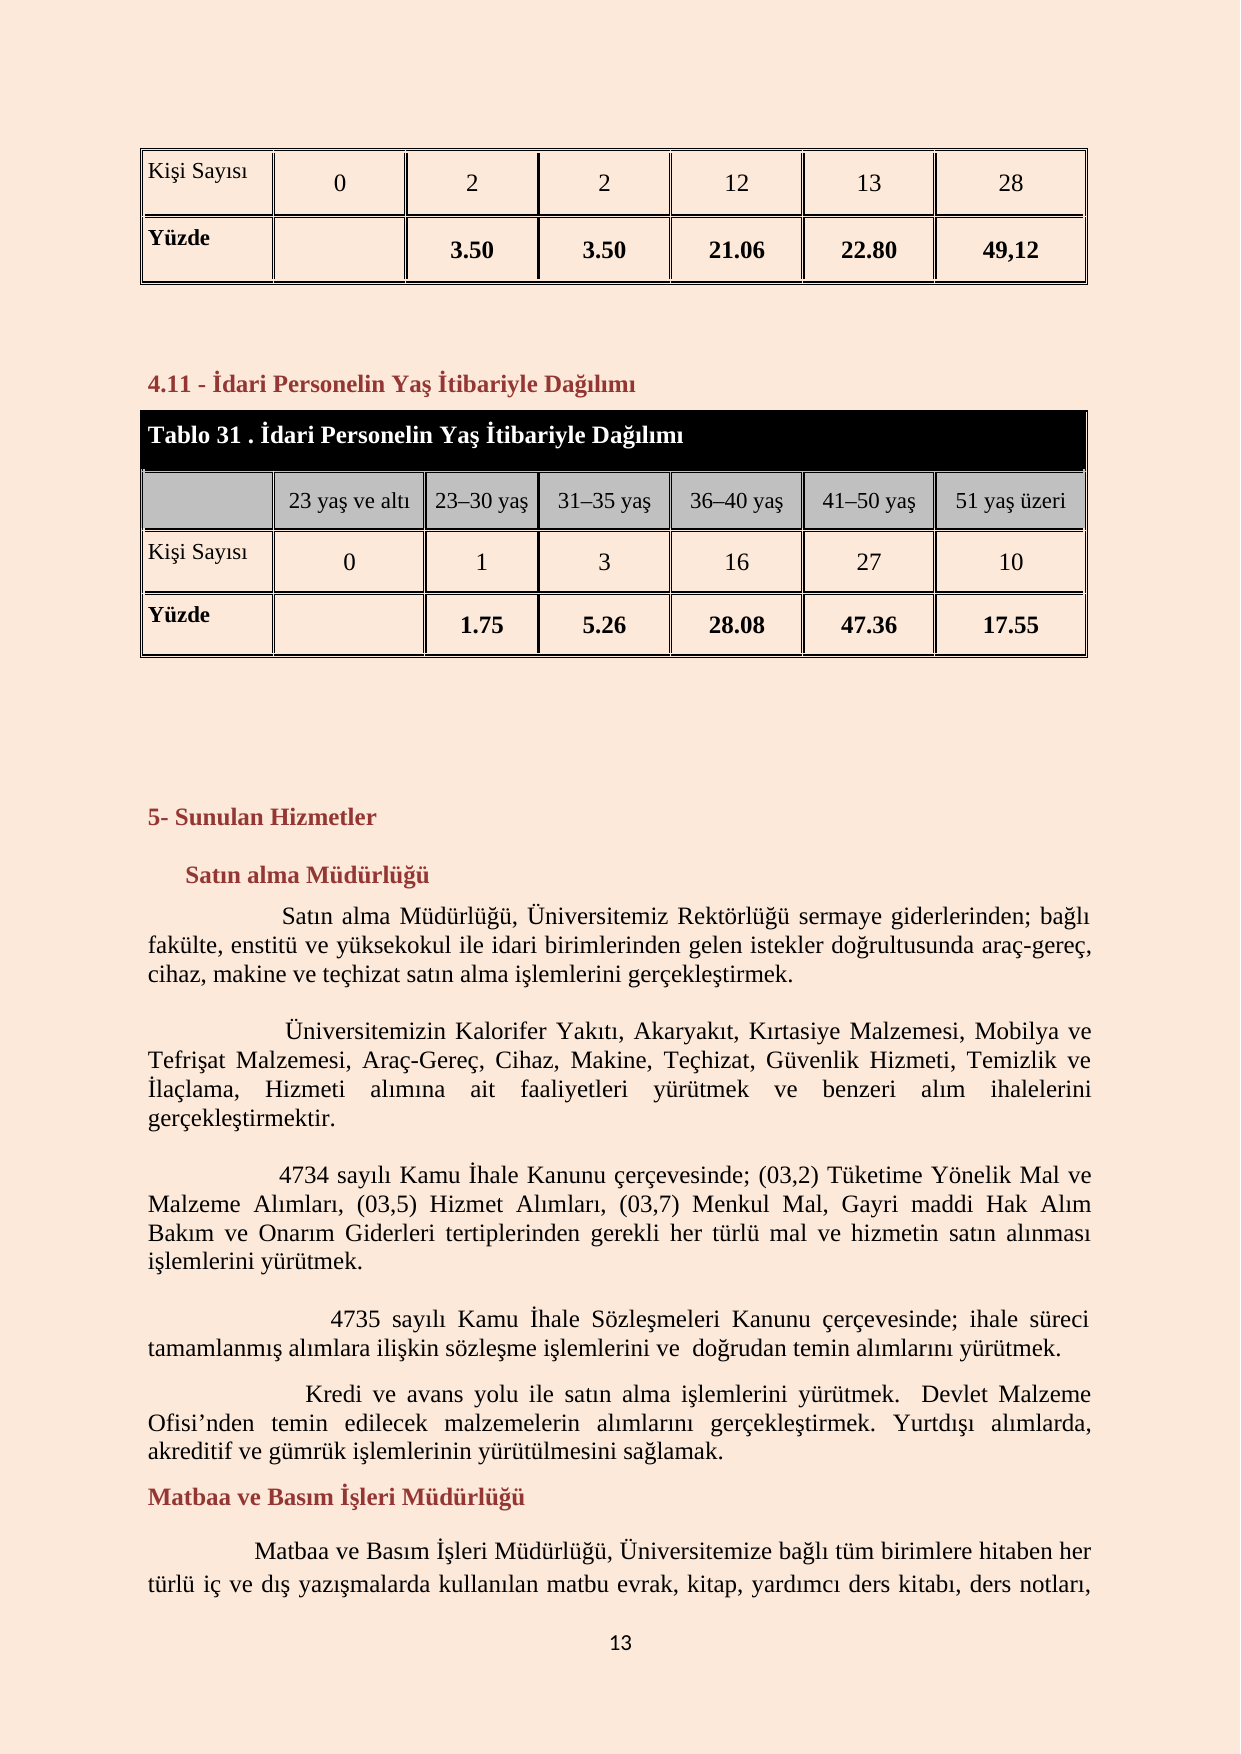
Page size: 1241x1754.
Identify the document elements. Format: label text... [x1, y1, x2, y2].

table_cell [274, 591, 425, 654]
text 4734 sayılı Kamu İhale Kanunu çerçevesinde; (03,2) Tüketime Yönelik Mal ve Malzeme Alımları, (03,5) Hizmet Alımları, (03,7) Menkul Mal, Gayri maddi Hak Alım Bakım ve Onarım Giderleri tertiplerinden gerekli her türlü mal ve hizmetin satın alınması işlemlerini yürütmek. [148, 1160, 1093, 1275]
table_cell 12 [671, 149, 803, 214]
table_cell 17.55 [935, 591, 1085, 654]
table_cell 36–40 yaş [672, 473, 801, 528]
table_cell 21.06 [671, 214, 803, 281]
table_cell Kişi Sayısı [143, 528, 272, 591]
table_cell 3.50 [406, 218, 538, 281]
table_cell Yüzde [143, 214, 273, 281]
table_cell 10 [937, 528, 1085, 591]
table_cell 27 [805, 532, 933, 591]
table_cell 0 [275, 532, 423, 591]
table_cell [274, 214, 406, 281]
text 4735 sayılı Kamu İhale Sözleşmeleri Kanunu çerçevesinde; ihale süreci tamamlanmış alımlara ilişkin sözleşme işlemlerini ve doğrudan temin alımlarını yürütmek. [148, 1304, 1093, 1361]
text Üniversitemizin Kalorifer Yakıtı, Akaryakıt, Kırtasiye Malzemesi, Mobilya ve Tefrişat Malzemesi, Araç-Gereç, Cihaz, Makine, Teçhizat, Güvenlik Hizmeti, Temizlik ve İlaçlama, Hizmeti alımına ait faaliyetleri yürütmek ve benzeri alım ihalelerini gerçekleştirmektir. [148, 1016, 1093, 1131]
table_cell 31–35 yaş [540, 473, 669, 528]
table_cell 1 [427, 532, 537, 591]
table_cell Yüzde [143, 591, 273, 654]
table_cell 41–50 yaş [805, 473, 933, 528]
table_cell 3.50 [538, 218, 671, 281]
text 5- Sunulan Hizmetler [148, 802, 1093, 831]
table_cell 1.75 [425, 595, 538, 654]
table_cell [143, 469, 272, 528]
table_cell 28 [935, 151, 1085, 214]
text 4.11 - İdari Personelin Yaş İtibariyle Dağılımı [148, 369, 1093, 398]
table_cell 5.26 [538, 595, 671, 654]
table_cell Kişi Sayısı [143, 151, 273, 214]
table_cell 2 [538, 151, 671, 214]
table_cell 13 [803, 149, 935, 214]
text Matbaa ve Basım İşleri Müdürlüğü [148, 1482, 1093, 1511]
table_cell 47.36 [803, 591, 935, 654]
table_cell 16 [672, 532, 801, 591]
text Satın alma Müdürlüğü [148, 860, 1093, 889]
table_cell 49,12 [935, 214, 1085, 281]
table_cell 28.08 [671, 591, 803, 654]
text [148, 1536, 1093, 1598]
table_header Tablo 31 . İdari Personelin Yaş İtibariyle Dağılımı [143, 414, 1085, 469]
table_cell 23 yaş ve altı [275, 473, 423, 528]
table_cell 0 [274, 149, 406, 214]
text Satın alma Müdürlüğü, Üniversitemiz Rektörlüğü sermaye giderlerinden; bağlı fakülte, enstitü ve yüksekokul ile idari birimlerinden gelen istekler doğrultusunda araç-gereç, cihaz, makine ve teçhizat satın alma işlemlerini gerçekleştirmek. [148, 901, 1093, 988]
table_cell 3 [540, 532, 669, 591]
table_cell 22.80 [803, 214, 935, 281]
table_cell 2 [406, 151, 538, 214]
table_cell 51 yaş üzeri [937, 469, 1085, 528]
text Kredi ve avans yolu ile satın alma işlemlerini yürütmek. Devlet Malzeme Ofisi’nden temin edilecek malzemelerin alımlarını gerçekleştirmek. Yurtdışı alımlarda, akreditif ve gümrük işlemlerinin yürütülmesini sağlamak. [148, 1379, 1093, 1465]
table_cell 23–30 yaş [427, 473, 537, 528]
